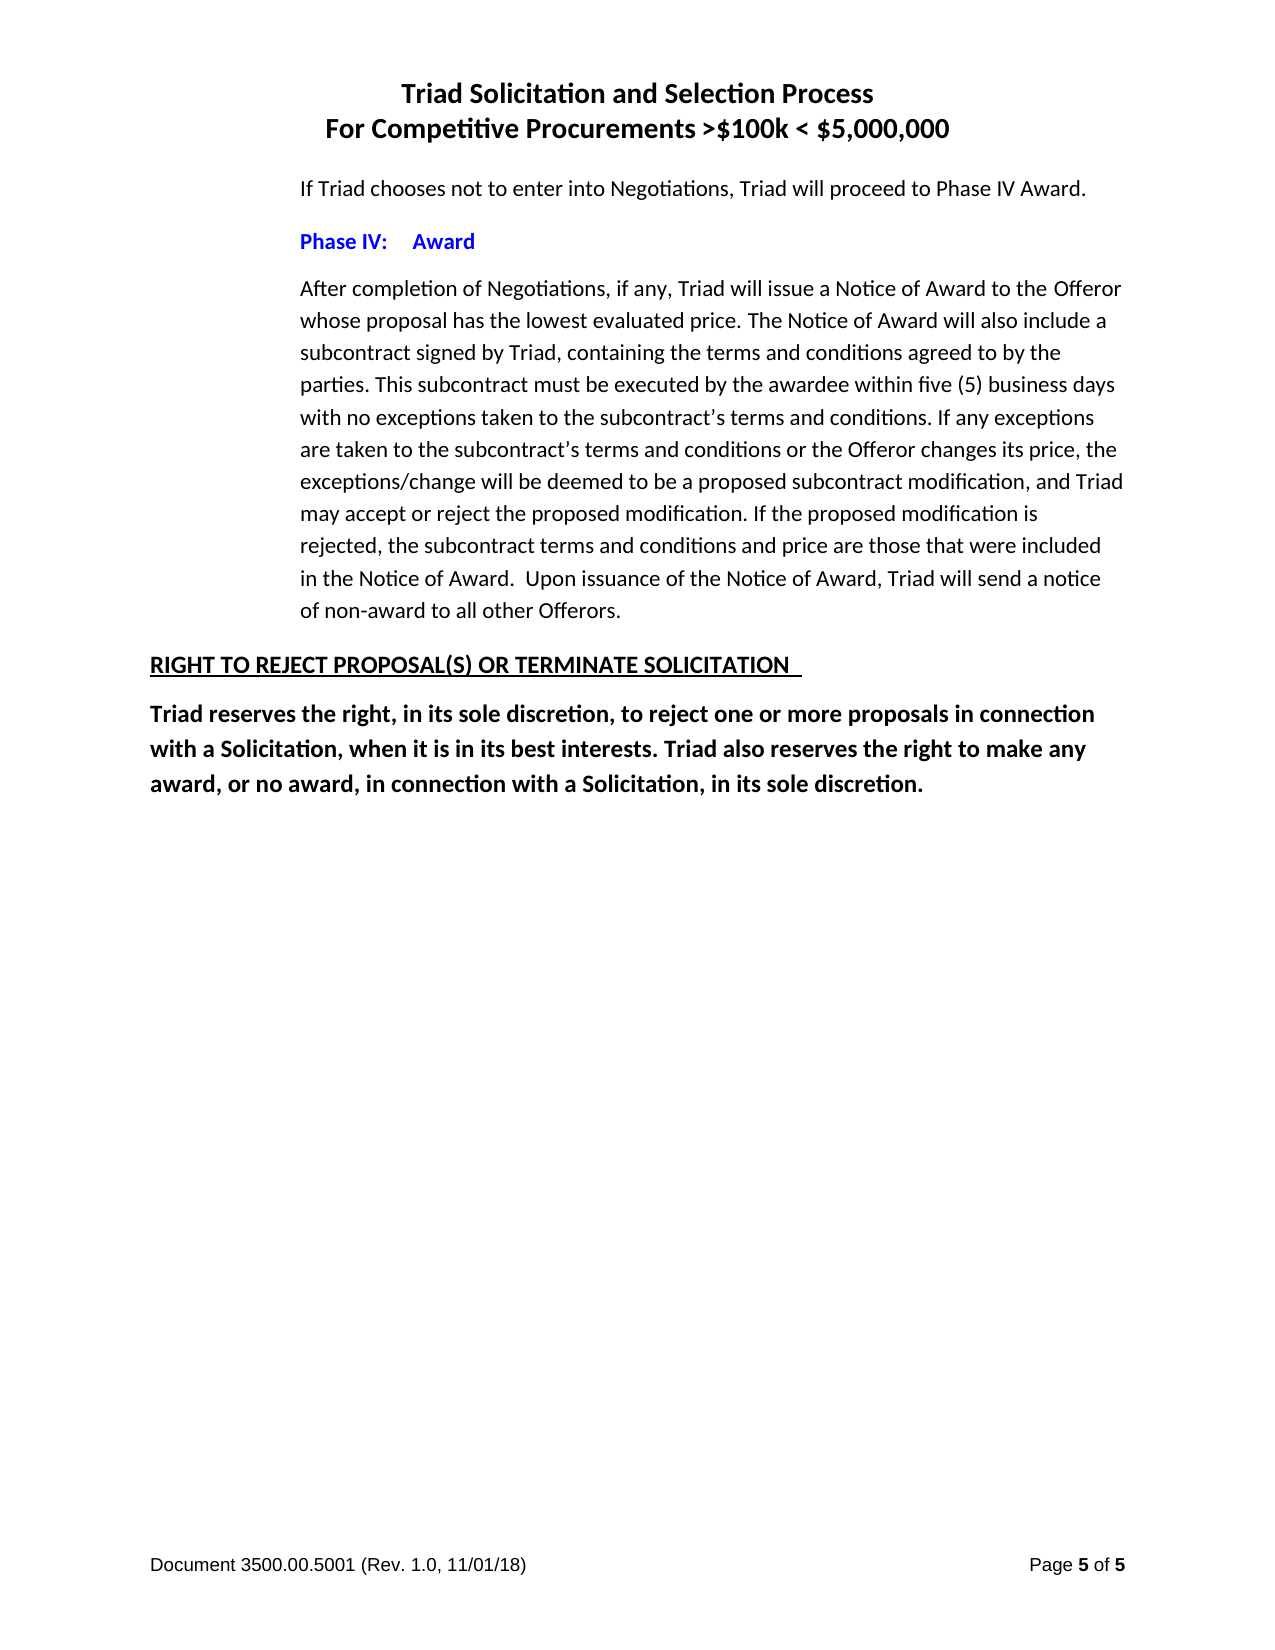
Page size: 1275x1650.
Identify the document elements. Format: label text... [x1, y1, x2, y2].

text Triad reserves the right, in its sole discretion, to reject one or more proposals in connection with a Solicitation, when it is in its best interests. Triad also reserves the right to make any award, or no award, in connection with a Solicitation, in its sole discretion. [150, 698, 1125, 799]
text Right to REJECT PROPOSAL(S) OR Terminate Solicitation [150, 649, 1125, 679]
text If Triad chooses not to enter into Negotiations, Triad will proceed to Phase IV Award. [300, 174, 1125, 202]
text After completion of Negotiations, if any, Triad will issue a Notice of Award to the Offeror whose proposal has the lowest evaluated price. The Notice of Award will also include a subcontract signed by Triad, containing the terms and conditions agreed to by the parties. This subcontract must be executed by the awardee within five (5) business days with no exceptions taken to the subcontract’s terms and conditions. If any exceptions are taken to the subcontract’s terms and conditions or the Offeror changes its price, the exceptions/change will be deemed to be a proposed subcontract modification, and Triad may accept or reject the proposed modification. If the proposed modification is rejected, the subcontract terms and conditions and price are those that were included in the Notice of Award. Upon issuance of the Notice of Award, Triad will send a notice of non-award to all other Offerors. [300, 274, 1125, 624]
text Phase IV: Award [300, 227, 1125, 255]
